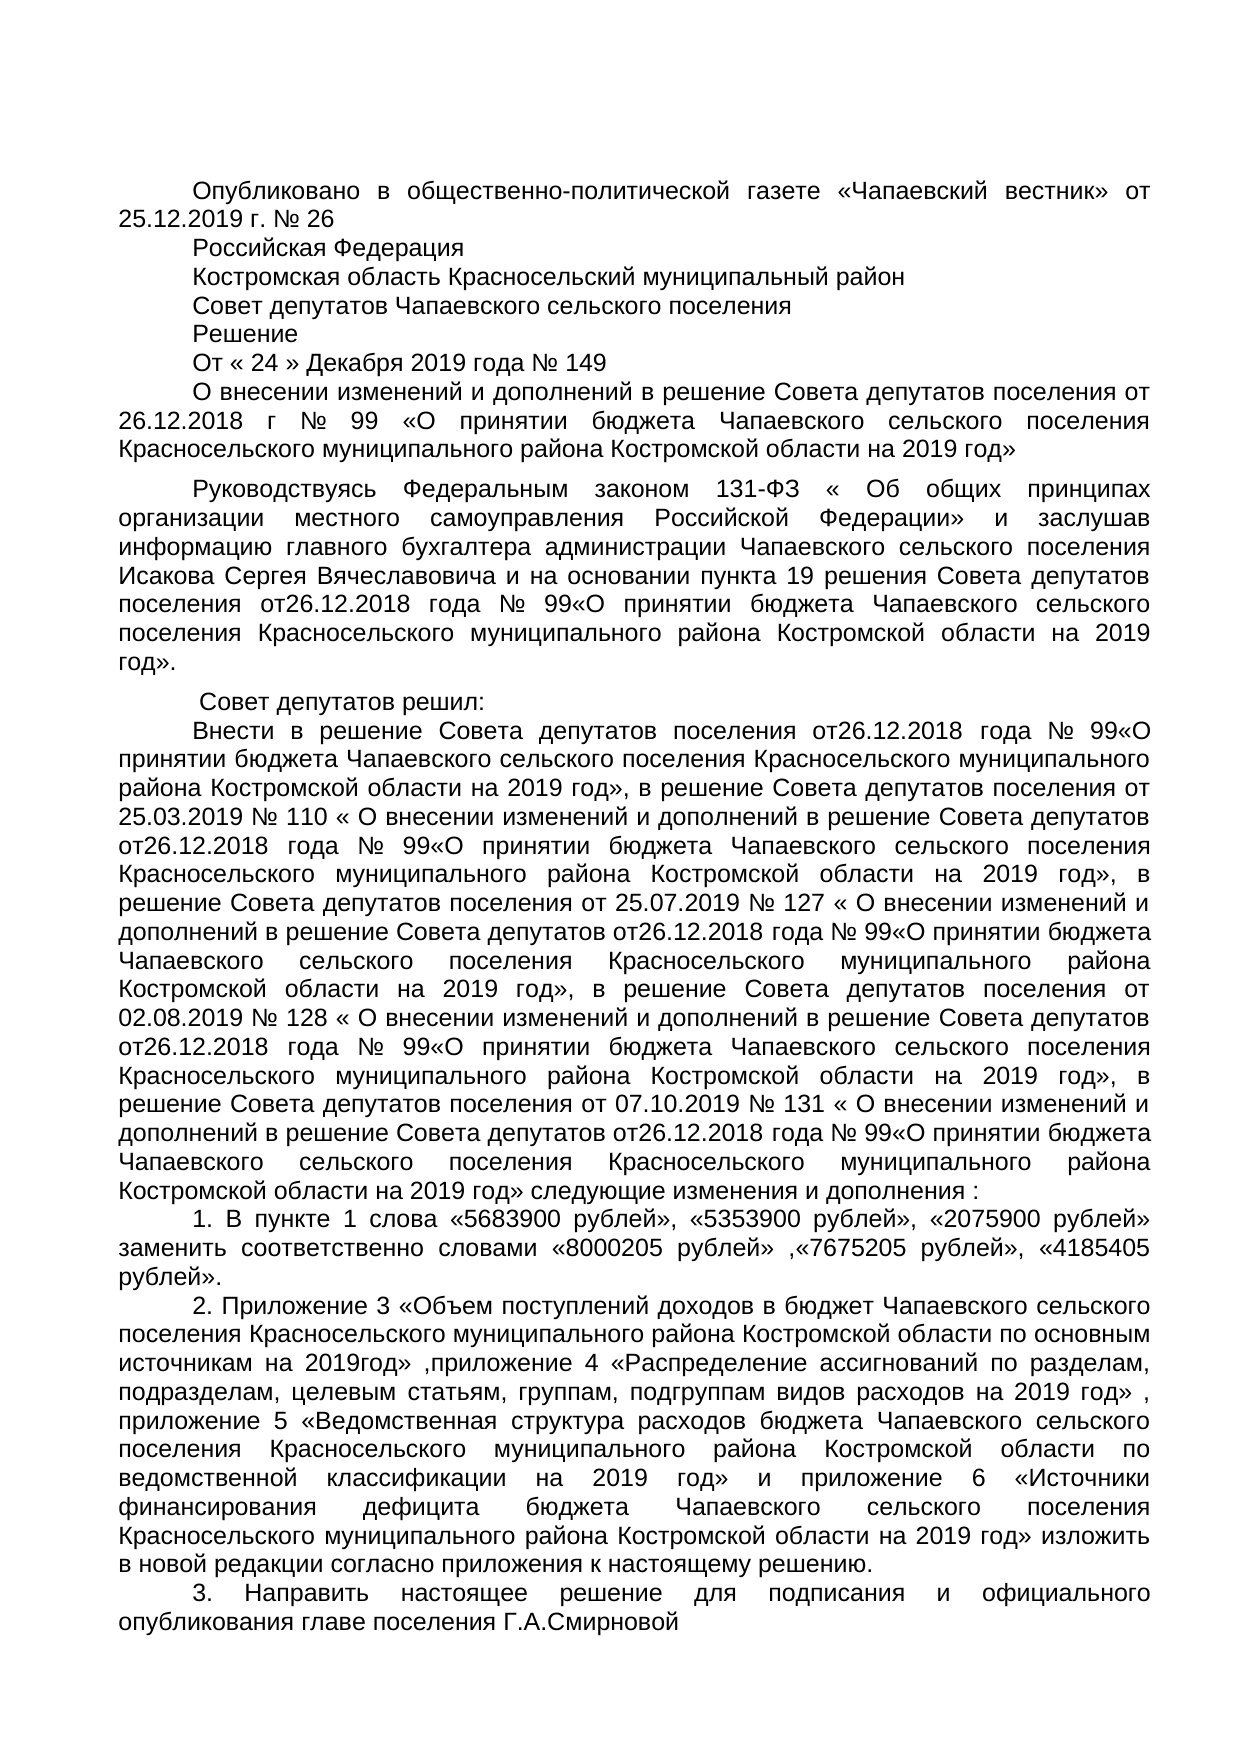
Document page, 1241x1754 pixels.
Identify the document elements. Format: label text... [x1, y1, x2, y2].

text 1. В пункте 1 слова «5683900 рублей», «5353900 рублей», «2075900 рублей» заменить соответственно словами «8000205 рублей» ,«7675205 рублей», «4185405 рублей». [118, 1204, 1152, 1291]
text От « 24 » Декабря 2019 года № 149 [118, 348, 1152, 377]
text Российская Федерация [118, 233, 1152, 262]
text Внести в решение Совета депутатов поселения от26.12.2018 года № 99«О принятии бюджета Чапаевского сельского поселения Красносельского муниципального района Костромской области на 2019 год», в решение Совета депутатов поселения от 25.03.2019 № 110 « О внесении изменений и дополнений в решение Совета депутатов от26.12.2018 года № 99«О принятии бюджета Чапаевского сельского поселения Красносельского муниципального района Костромской области на 2019 год», в решение Совета депутатов поселения от 25.07.2019 № 127 « О внесении изменений и дополнений в решение Совета депутатов от26.12.2018 года № 99«О принятии бюджета Чапаевского сельского поселения Красносельского муниципального района Костромской области на 2019 год», в решение Совета депутатов поселения от 02.08.2019 № 128 « О внесении изменений и дополнений в решение Совета депутатов от26.12.2018 года № 99«О принятии бюджета Чапаевского сельского поселения Красносельского муниципального района Костромской области на 2019 год», в решение Совета депутатов поселения от 07.10.2019 № 131 « О внесении изменений и дополнений в решение Совета депутатов от26.12.2018 года № 99«О принятии бюджета Чапаевского сельского поселения Красносельского муниципального района Костромской области на 2019 год» следующие изменения и дополнения : [118, 716, 1152, 1204]
text 3. Направить настоящее решение для подписания и официального опубликования главе поселения Г.А.Смирновой [118, 1578, 1152, 1636]
text Опубликовано в общественно-политической газете «Чапаевский вестник» от 25.12.2019 г. № 26 [118, 176, 1152, 233]
text Костромская область Красносельский муниципальный район [118, 262, 1152, 291]
text Решение [118, 319, 1152, 348]
text 2. Приложение 3 «Объем поступлений доходов в бюджет Чапаевского сельского поселения Красносельского муниципального района Костромской области по основным источникам на 2019год» ,приложение 4 «Распределение ассигнований по разделам, подразделам, целевым статьям, группам, подгруппам видов расходов на 2019 год» , приложение 5 «Ведомственная структура расходов бюджета Чапаевского сельского поселения Красносельского муниципального района Костромской области по ведомственной классификации на 2019 год» и приложение 6 «Источники финансирования дефицита бюджета Чапаевского сельского поселения Красносельского муниципального района Костромской области на 2019 год» изложить в новой редакции согласно приложения к настоящему решению. [118, 1291, 1152, 1578]
text Руководствуясь Федеральным законом 131-ФЗ « Об общих принципах организации местного самоуправления Российской Федерации» и заслушав информацию главного бухгалтера администрации Чапаевского сельского поселения Исакова Сергея Вячеславовича и на основании пункта 19 решения Совета депутатов поселения от26.12.2018 года № 99«О принятии бюджета Чапаевского сельского поселения Красносельского муниципального района Костромской области на 2019 год». [118, 474, 1152, 676]
text Совет депутатов решил: [118, 687, 1152, 716]
text Совет депутатов Чапаевского сельского поселения [118, 291, 1152, 319]
text О внесении изменений и дополнений в решение Совета депутатов поселения от 26.12.2018 г № 99 «О принятии бюджета Чапаевского сельского поселения Красносельского муниципального района Костромской области на 2019 год» [118, 377, 1152, 463]
